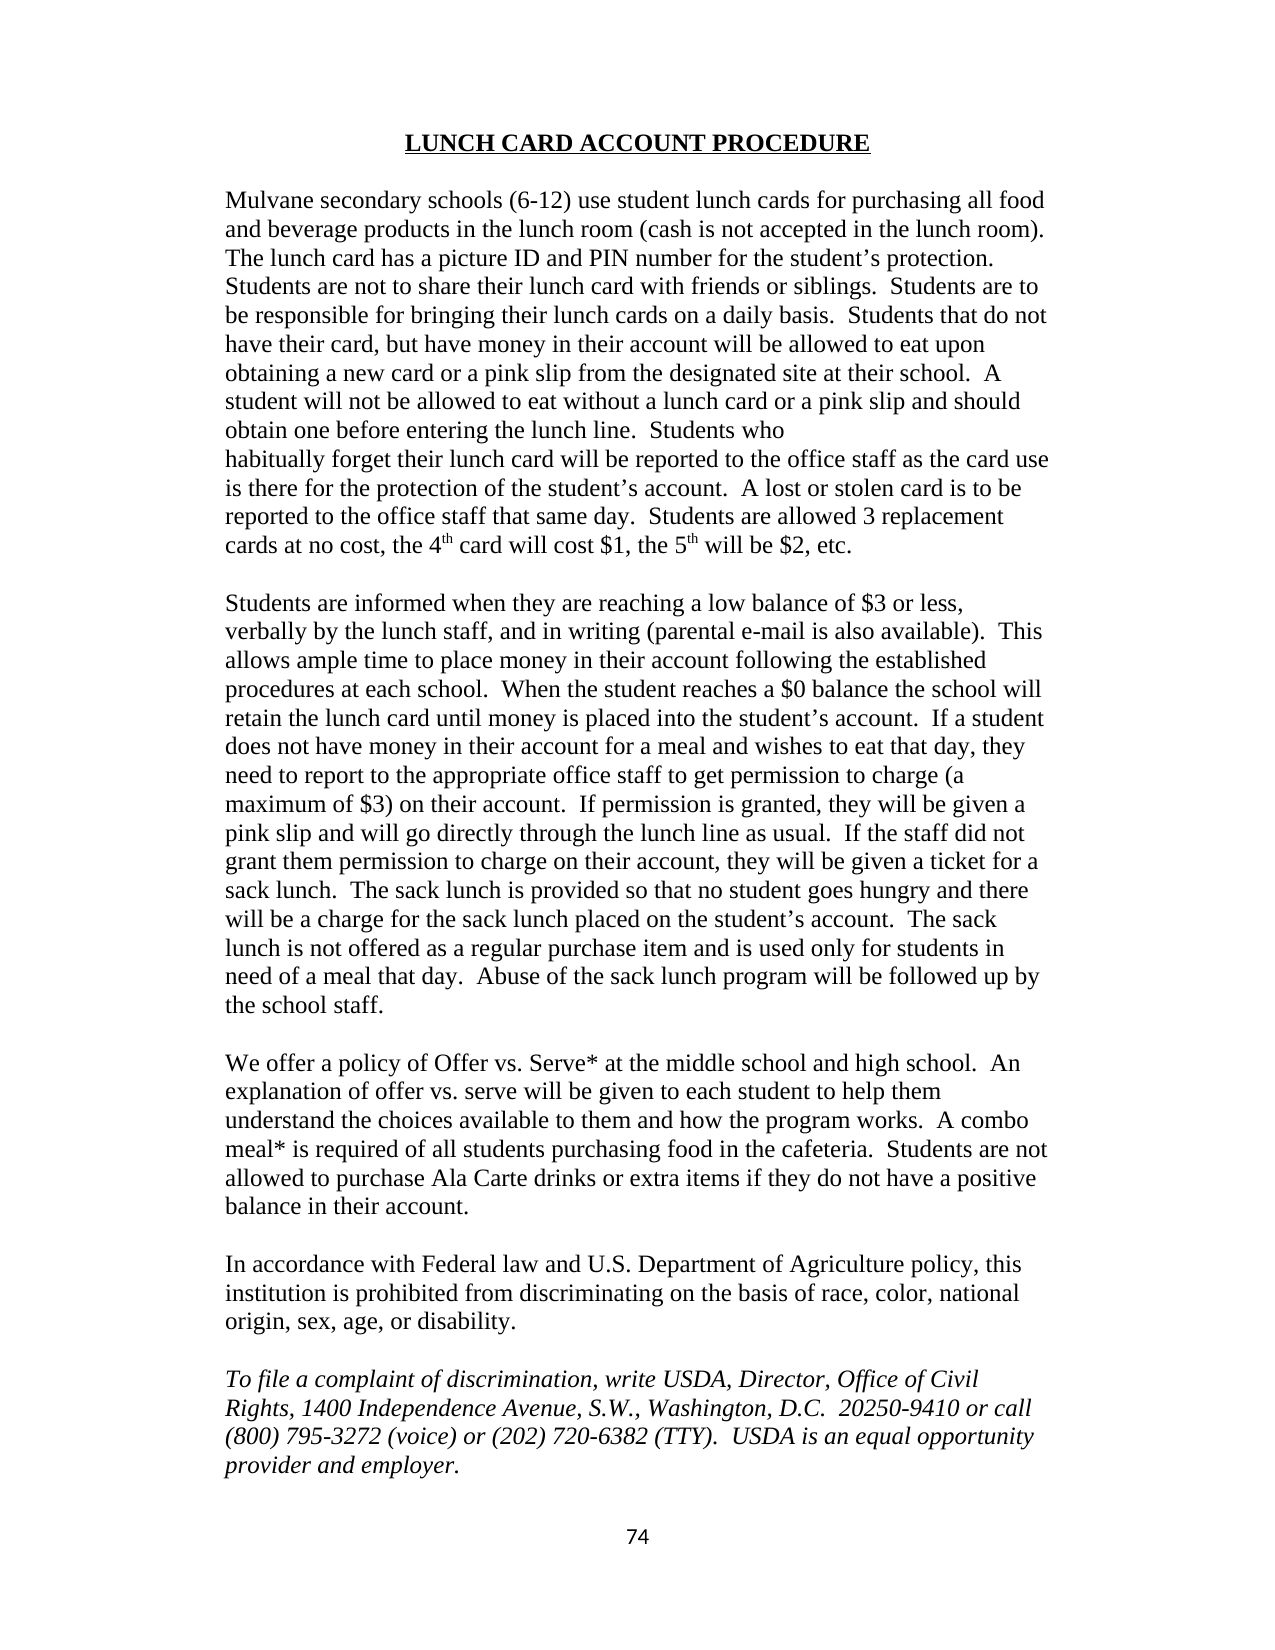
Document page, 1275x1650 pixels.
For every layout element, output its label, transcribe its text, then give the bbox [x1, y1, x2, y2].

text We offer a policy of Offer vs. Serve* at the middle school and high school. An explanation of offer vs. serve will be given to each student to help them understand the choices available to them and how the program works. A combo meal* is required of all students purchasing food in the cafeteria. Students are not allowed to purchase Ala Carte drinks or extra items if they do not have a positive balance in their account. [225, 1048, 1050, 1220]
text Students are informed when they are reaching a low balance of $3 or less, verbally by the lunch staff, and in writing (parental e-mail is also available). This allows ample time to place money in their account following the established procedures at each school. When the student reaches a $0 balance the school will retain the lunch card until money is placed into the student’s account. If a student does not have money in their account for a meal and wishes to eat that day, they need to report to the appropriate office staff to get permission to charge (a maximum of $3) on their account. If permission is granted, they will be given a pink slip and will go directly through the lunch line as usual. If the staff did not grant them permission to charge on their account, they will be given a ticket for a sack lunch. The sack lunch is provided so that no student goes hungry and there will be a charge for the sack lunch placed on the student’s account. The sack lunch is not offered as a regular purchase item and is used only for students in need of a meal that day. Abuse of the sack lunch program will be followed up by the school staff. [225, 588, 1050, 1019]
text LUNCH CARD ACCOUNT PROCEDURE [225, 128, 1050, 156]
text habitually forget their lunch card will be reported to the office staff as the card use is there for the protection of the student’s account. A lost or stolen card is to be reported to the office staff that same day. Students are allowed 3 replacement cards at no cost, the 4th card will cost $1, the 5th will be $2, etc. [225, 444, 1050, 559]
text To file a complaint of discrimination, write USDA, Director, Office of Civil Rights, 1400 Independence Avenue, S.W., Washington, D.C. 20250-9410 or call (800) 795-3272 (voice) or (202) 720-6382 (TTY). USDA is an equal opportunity provider and employer. [225, 1364, 1050, 1479]
text In accordance with Federal law and U.S. Department of Agriculture policy, this institution is prohibited from discriminating on the basis of race, color, national origin, sex, age, or disability. [225, 1249, 1050, 1335]
text Mulvane secondary schools (6-12) use student lunch cards for purchasing all food and beverage products in the lunch room (cash is not accepted in the lunch room). The lunch card has a picture ID and PIN number for the student’s protection. Students are not to share their lunch card with friends or siblings. Students are to be responsible for bringing their lunch cards on a daily basis. Students that do not have their card, but have money in their account will be allowed to eat upon obtaining a new card or a pink slip from the designated site at their school. A student will not be allowed to eat without a lunch card or a pink slip and should obtain one before entering the lunch line. Students who [225, 185, 1050, 444]
